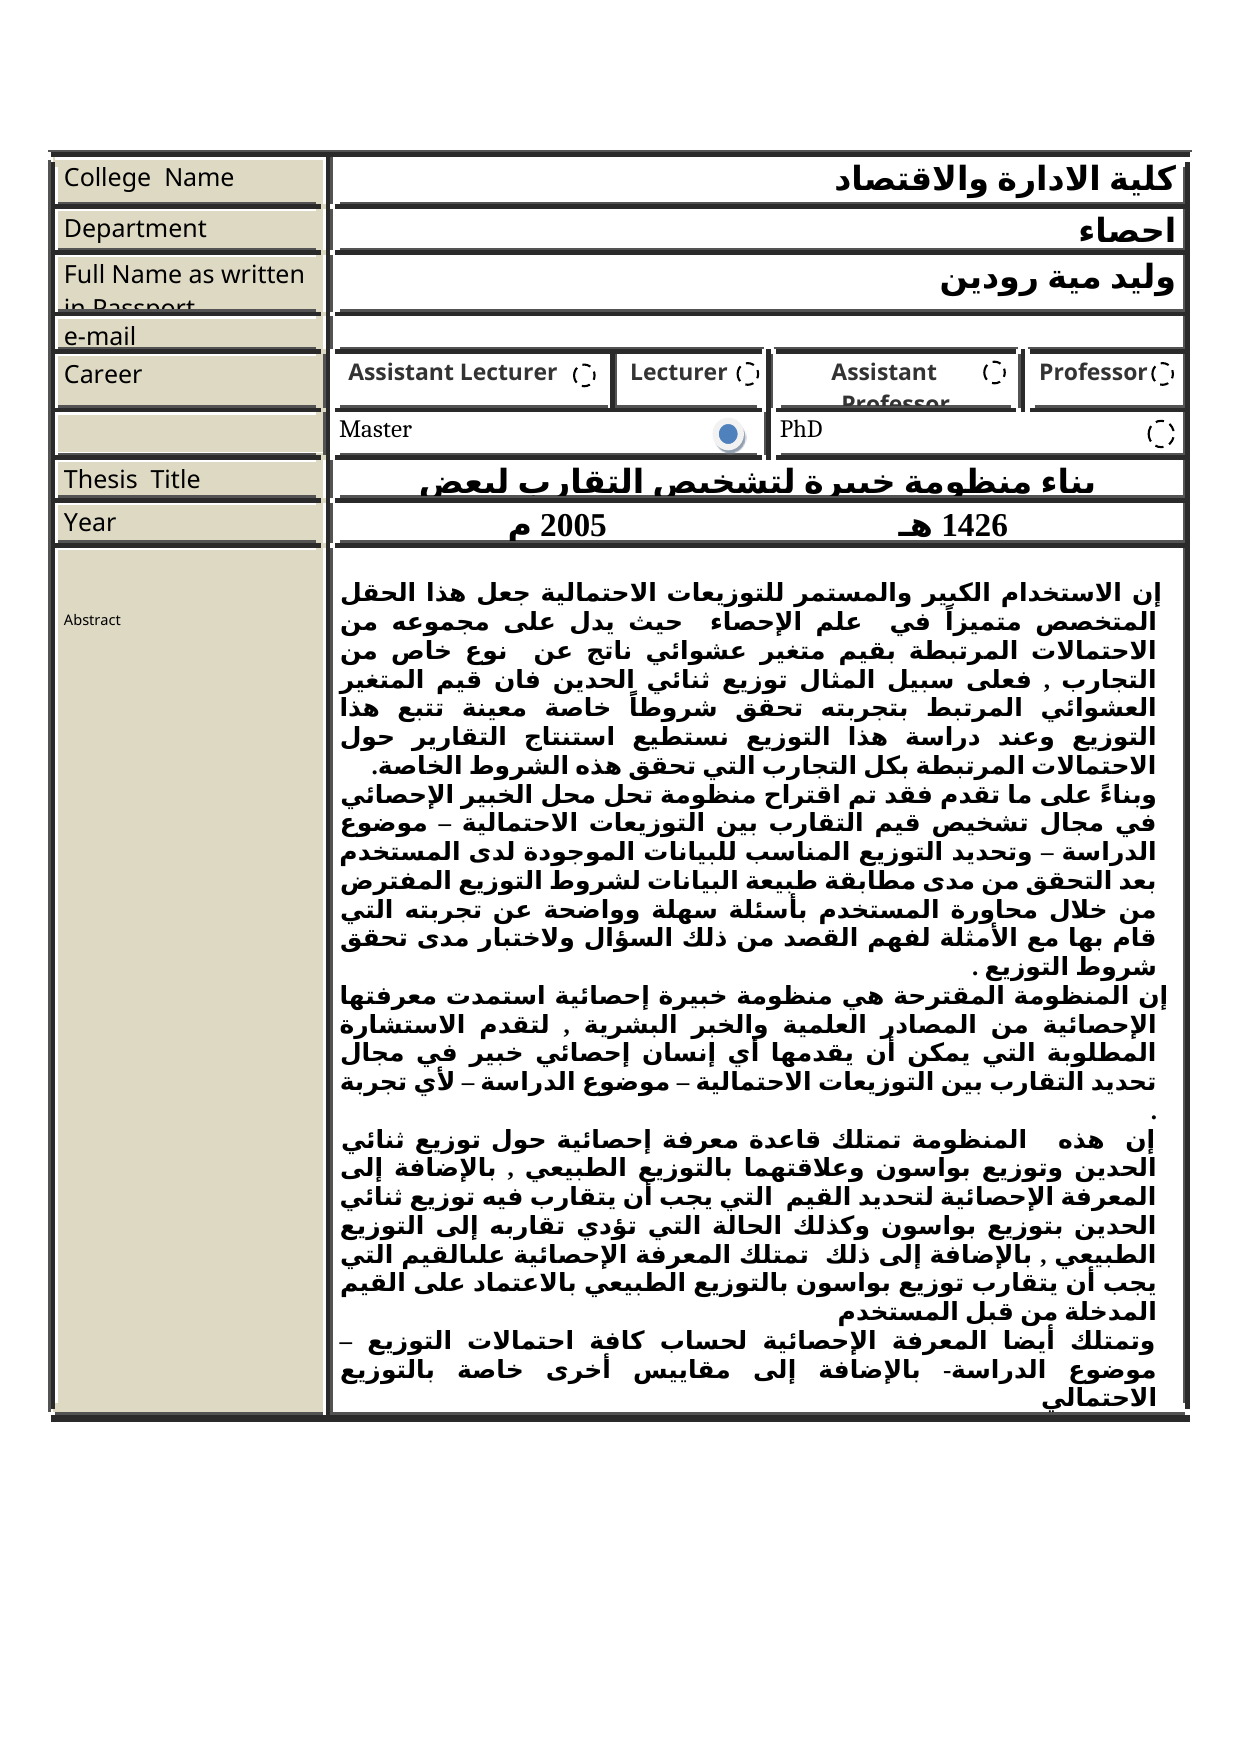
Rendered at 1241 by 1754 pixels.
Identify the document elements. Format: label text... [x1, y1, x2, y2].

table_cell [330, 309, 1183, 347]
table_cell Assistant Professor [769, 347, 1023, 405]
table_cell Lecturer [617, 347, 769, 405]
table_header كلية الادارة والاقتصاد [333, 157, 1187, 201]
table_cell Assistant Lecturer [330, 347, 608, 405]
table_cell Thesis Title [58, 453, 326, 495]
table_cell [58, 405, 326, 452]
table_cell Career [58, 347, 326, 405]
table_cell بناء منظومة خبيرة لتشخيص التقارب لبعض التوزيعات الاحتمالية المتقطعه [330, 453, 1183, 495]
table_cell احصاء [330, 201, 1183, 248]
table_cell Professor [1023, 347, 1183, 405]
table_cell وليد مية رودين [330, 248, 1183, 309]
table_cell PhD [771, 405, 1183, 452]
table_cell e-mail [58, 309, 326, 347]
table_cell Abstract [53, 540, 326, 1412]
table_cell Year [58, 495, 326, 540]
table_cell Department [58, 201, 326, 248]
table_header College Name [53, 157, 323, 201]
table_cell Full Name as written in Passport [58, 248, 326, 309]
table_cell 1426 هـ 2005 م [330, 495, 1183, 540]
table_cell إن الاستخدام الكبير والمستمر للتوزيعات الاحتمالية جعل هذا الحقل المتخصص متميزاً في علم الإحصاء حيث يدل على مجموعه من الاحتمالات المرتبطة بقيم متغير عشوائي ناتج عن نوع خاص من التجارب , فعلى سبيل المثال توزيع ثنائي الحدين فان قيم المتغير العشوائي المرتبط بتجربته تحقق شروطاً خاصة معينة تتبع هذا التوزيع وعند دراسة هذا التوزيع نستطيع استنتاج التقارير حول الاحتمالات المرتبطة بكل التجارب التي تحقق هذه الشروط الخاصة. وبناءً على ما تقدم فقد تم اقتراح منظومة تحل محل الخبير الإحصائي في مجال تشخيص قيم التقارب بين التوزيعات الاحتمالية – موضوع الدراسة – وتحديد التوزيع المناسب للبيانات الموجودة لدى المستخدم بعد التحقق من مدى مطابقة طبيعة البيانات لشروط التوزيع المفترض من خلال محاورة المستخدم بأسئلة سهلة وواضحة عن تجربته التي قام بها مع الأمثلة لفهم القصد من ذلك السؤال ولاختبار مدى تحقق شروط التوزيع . إن المنظومة المقترحة هي منظومة خبيرة إحصائية استمدت معرفتها الإحصائية من المصادر العلمية والخبر البشرية , لتقدم الاستشارة المطلوبة التي يمكن أن يقدمها أي إنسان إحصائي خبير في مجال تحديد التقارب بين التوزيعات الاحتمالية – موضوع الدراسة – لأي تجربة . إن هذه المنظومة تمتلك قاعدة معرفة إحصائية حول توزيع ثنائي الحدين وتوزيع بواسون وعلاقتهما بالتوزيع الطبيعي , بالإضافة إلى المعرفة الإحصائية لتحديد القيم التي يجب أن يتقارب فيه توزيع ثنائي الحدين بتوزيع بواسون وكذلك الحالة التي تؤدي تقاربه إلى التوزيع الطبيعي , بالإضافة إلى ذلك تمتلك المعرفة الإحصائية علىالقيم التي يجب أن يتقارب توزيع بواسون بالتوزيع الطبيعي بالاعتماد على القيم المدخلة من قبل المستخدم وتمتلك أيضا المعرفة الإحصائية لحساب كافة احتمالات التوزيع – موضوع الدراسة- بالإضافة إلى مقاييس أخرى خاصة بالتوزيع الاحتمالي [330, 540, 1187, 1412]
table_cell Master [330, 405, 766, 452]
